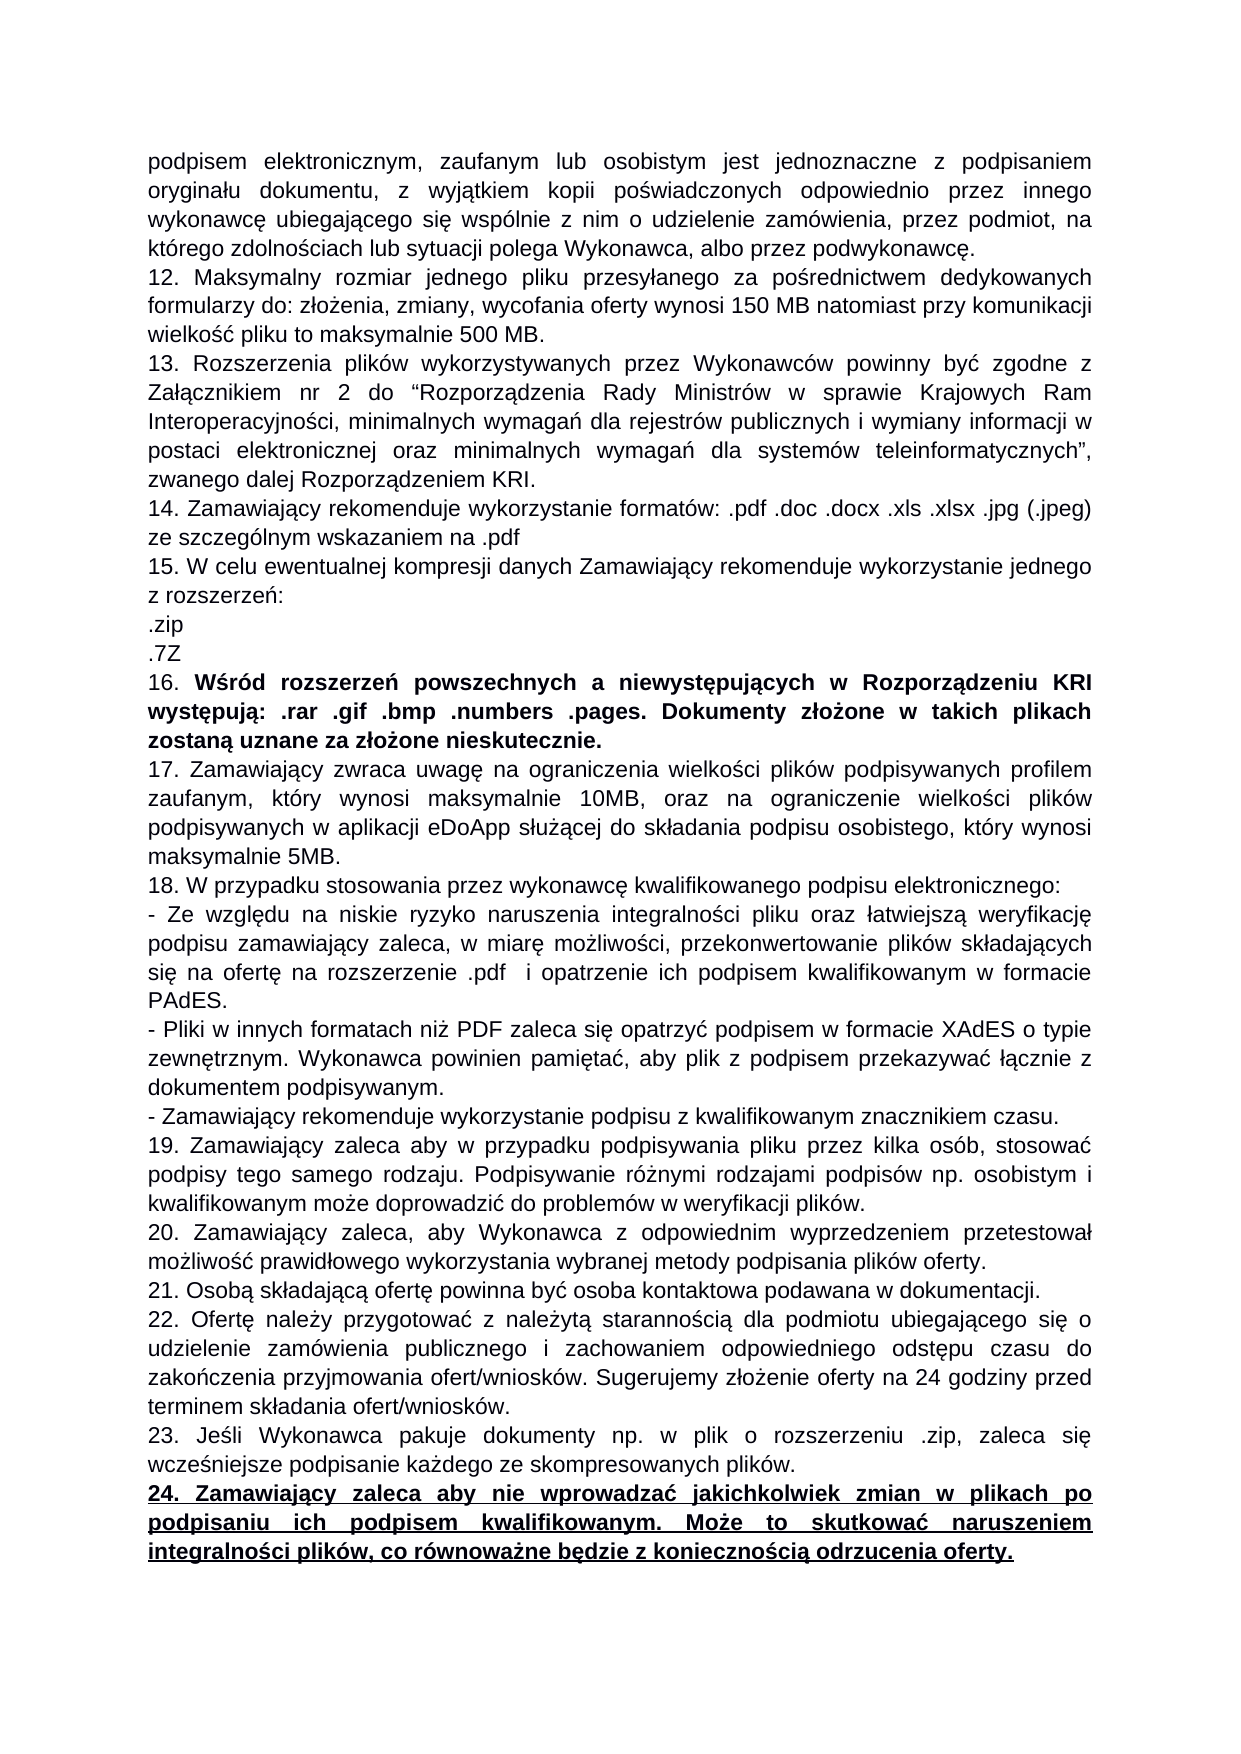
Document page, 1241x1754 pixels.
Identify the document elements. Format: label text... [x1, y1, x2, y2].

text 20. Zamawiający zaleca, aby Wykonawca z odpowiednim wyprzedzeniem przetestował możliwość prawidłowego wykorzystania wybranej metody podpisania plików oferty. [148, 1219, 1093, 1274]
text 12. Maksymalny rozmiar jednego pliku przesyłanego za pośrednictwem dedykowanych formularzy do: złożenia, zmiany, wycofania oferty wynosi 150 MB natomiast przy komunikacji wielkość pliku to maksymalnie 500 MB. [148, 263, 1093, 348]
text 24. Zamawiający zaleca aby nie wprowadzać jakichkolwiek zmian w plikach po podpisaniu ich podpisem kwalifikowanym. Może to skutkować naruszeniem integralności plików, co równoważne będzie z koniecznością odrzucenia oferty. [148, 1504, 1093, 1531]
text 16. Wśród rozszerzeń powszechnych a niewystępujących w Rozporządzeniu KRI występują: .rar .gif .bmp .numbers .pages. Dokumenty złożone w takich plikach zostaną uznane za złożone nieskutecznie. [148, 669, 1093, 753]
text .7Z [148, 640, 1093, 666]
text 14. Zamawiający rekomenduje wykorzystanie formatów: .pdf .doc .docx .xls .xlsx .jpg (.jpeg) ze szczególnym wskazaniem na .pdf [148, 495, 1093, 550]
text 23. Jeśli Wykonawca pakuje dokumenty np. w plik o rozszerzeniu .zip, zaleca się wcześniejsze podpisanie każdego ze skompresowanych plików. [148, 1422, 1093, 1477]
text 13. Rozszerzenia plików wykorzystywanych przez Wykonawców powinny być zgodne z Załącznikiem nr 2 do “Rozporządzenia Rady Ministrów w sprawie Krajowych Ram Interoperacyjności, minimalnych wymagań dla rejestrów publicznych i wymiany informacji w postaci elektronicznej oraz minimalnych wymagań dla systemów teleinformatycznych”, zwanego dalej Rozporządzeniem KRI. [148, 350, 1093, 492]
text 22. Ofertę należy przygotować z należytą starannością dla podmiotu ubiegającego się o udzielenie zamówienia publicznego i zachowaniem odpowiedniego odstępu czasu do zakończenia przyjmowania ofert/wniosków. Sugerujemy złożenie oferty na 24 godziny przed terminem składania ofert/wniosków. [148, 1306, 1093, 1419]
text - Ze względu na niskie ryzyko naruszenia integralności pliku oraz łatwiejszą weryfikację podpisu zamawiający zaleca, w miarę możliwości, przekonwertowanie plików składających się na ofertę na rozszerzenie .pdf i opatrzenie ich podpisem kwalifikowanym w formacie PAdES. [148, 901, 1093, 1014]
text - Pliki w innych formatach niż PDF zaleca się opatrzyć podpisem w formacie XAdES o typie zewnętrznym. Wykonawca powinien pamiętać, aby plik z podpisem przekazywać łącznie z dokumentem podpisywanym. [148, 1016, 1093, 1101]
text 15. W celu ewentualnej kompresji danych Zamawiający rekomenduje wykorzystanie jednego z rozszerzeń: [148, 553, 1093, 608]
text .zip [148, 611, 1093, 637]
text 24. Zamawiający zaleca aby nie wprowadzać jakichkolwiek zmian w plikach po podpisaniu ich podpisem kwalifikowanym. Może to skutkować naruszeniem integralności plików, co równoważne będzie z koniecznością odrzucenia oferty. [148, 1533, 1093, 1564]
text 24. Zamawiający zaleca aby nie wprowadzać jakichkolwiek zmian w plikach po podpisaniu ich podpisem kwalifikowanym. Może to skutkować naruszeniem integralności plików, co równoważne będzie z koniecznością odrzucenia oferty. [148, 1480, 1093, 1503]
text 19. Zamawiający zaleca aby w przypadku podpisywania pliku przez kilka osób, stosować podpisy tego samego rodzaju. Podpisywanie różnymi rodzajami podpisów np. osobistym i kwalifikowanym może doprowadzić do problemów w weryfikacji plików. [148, 1132, 1093, 1216]
text 17. Zamawiający zwraca uwagę na ograniczenia wielkości plików podpisywanych profilem zaufanym, który wynosi maksymalnie 10MB, oraz na ograniczenie wielkości plików podpisywanych w aplikacji eDoApp służącej do składania podpisu osobistego, który wynosi maksymalnie 5MB. [148, 756, 1093, 869]
text 21. Osobą składającą ofertę powinna być osoba kontaktowa podawana w dokumentacji. [148, 1277, 1093, 1303]
text - Zamawiający rekomenduje wykorzystanie podpisu z kwalifikowanym znacznikiem czasu. [148, 1103, 1093, 1129]
text 18. W przypadku stosowania przez wykonawcę kwalifikowanego podpisu elektronicznego: [148, 872, 1093, 898]
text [148, 148, 1093, 261]
